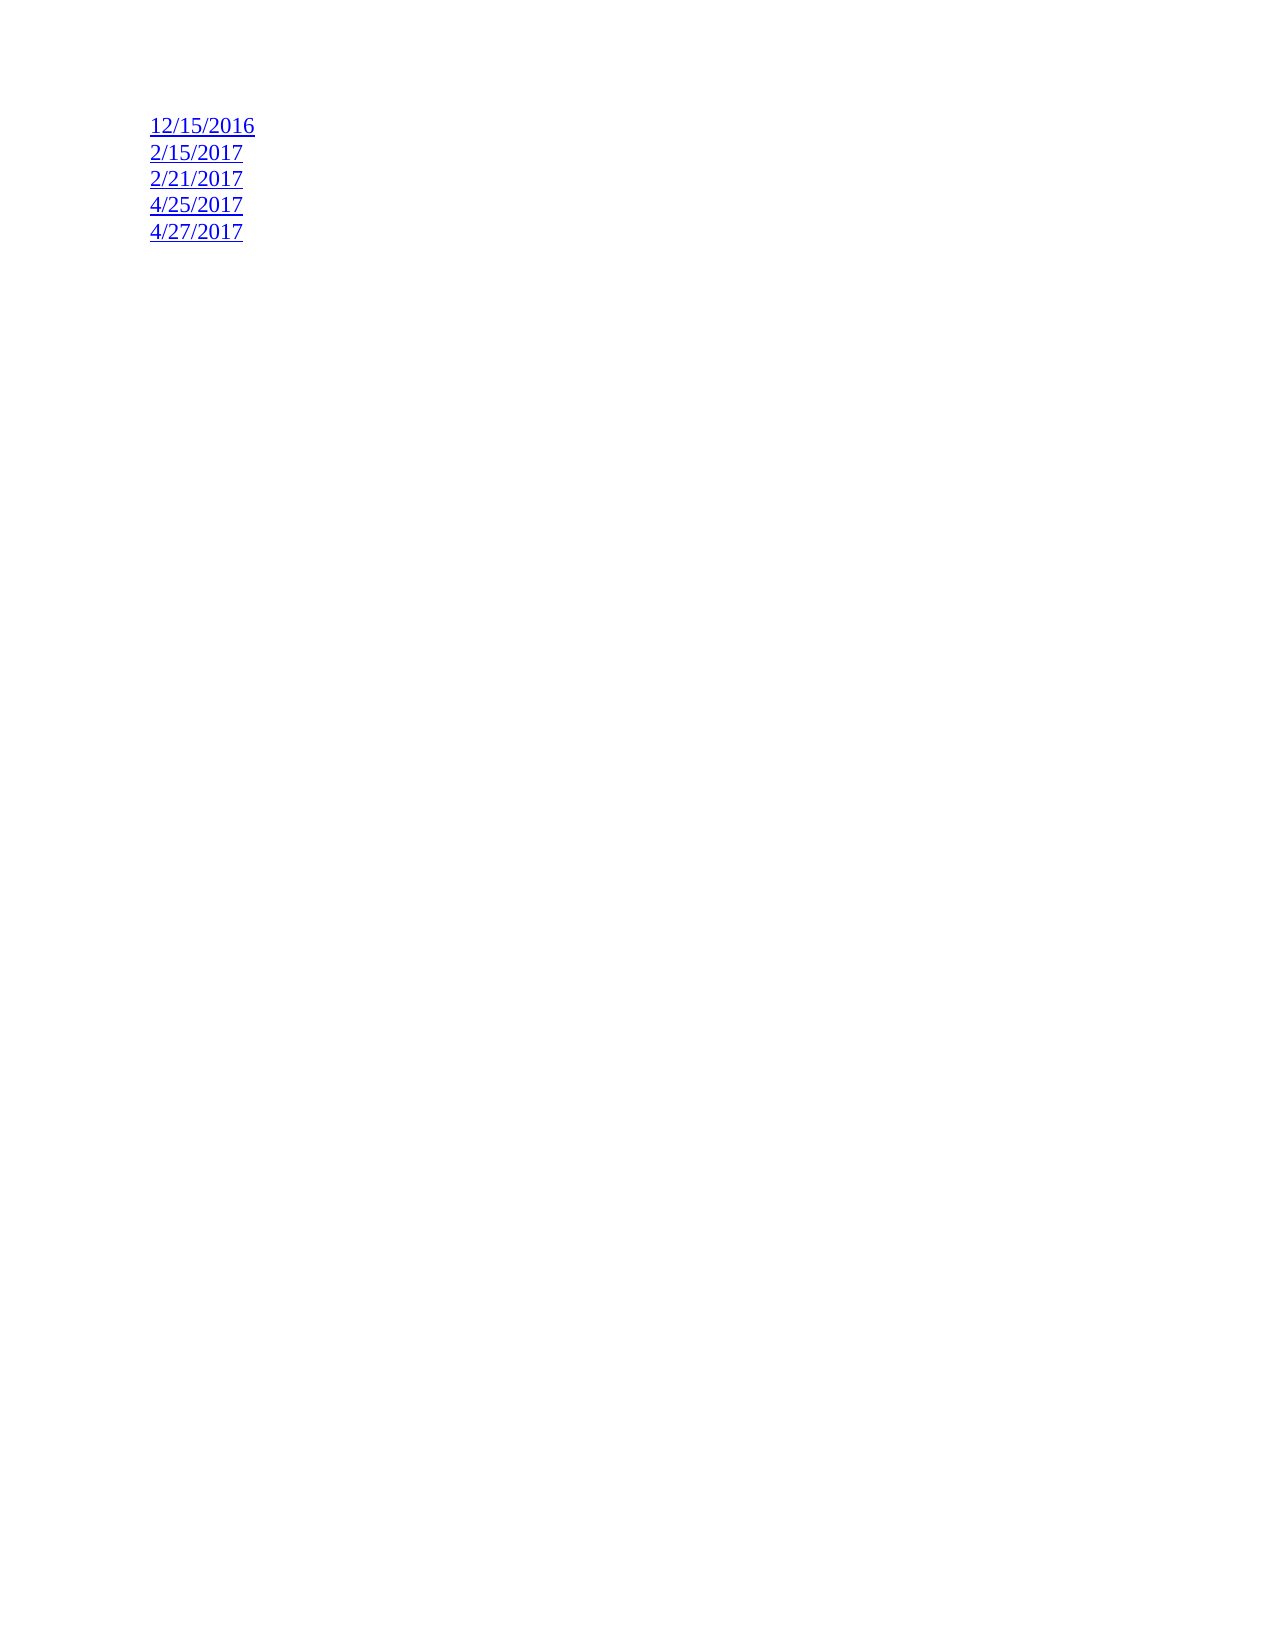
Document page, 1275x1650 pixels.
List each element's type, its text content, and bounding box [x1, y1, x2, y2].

text 2/15/2017 [150, 139, 1125, 165]
text 2/21/2017 [150, 165, 1125, 192]
text 12/15/2016 [150, 112, 1125, 139]
text 4/27/2017 [150, 218, 1125, 244]
text 4/25/2017 [150, 192, 1125, 218]
